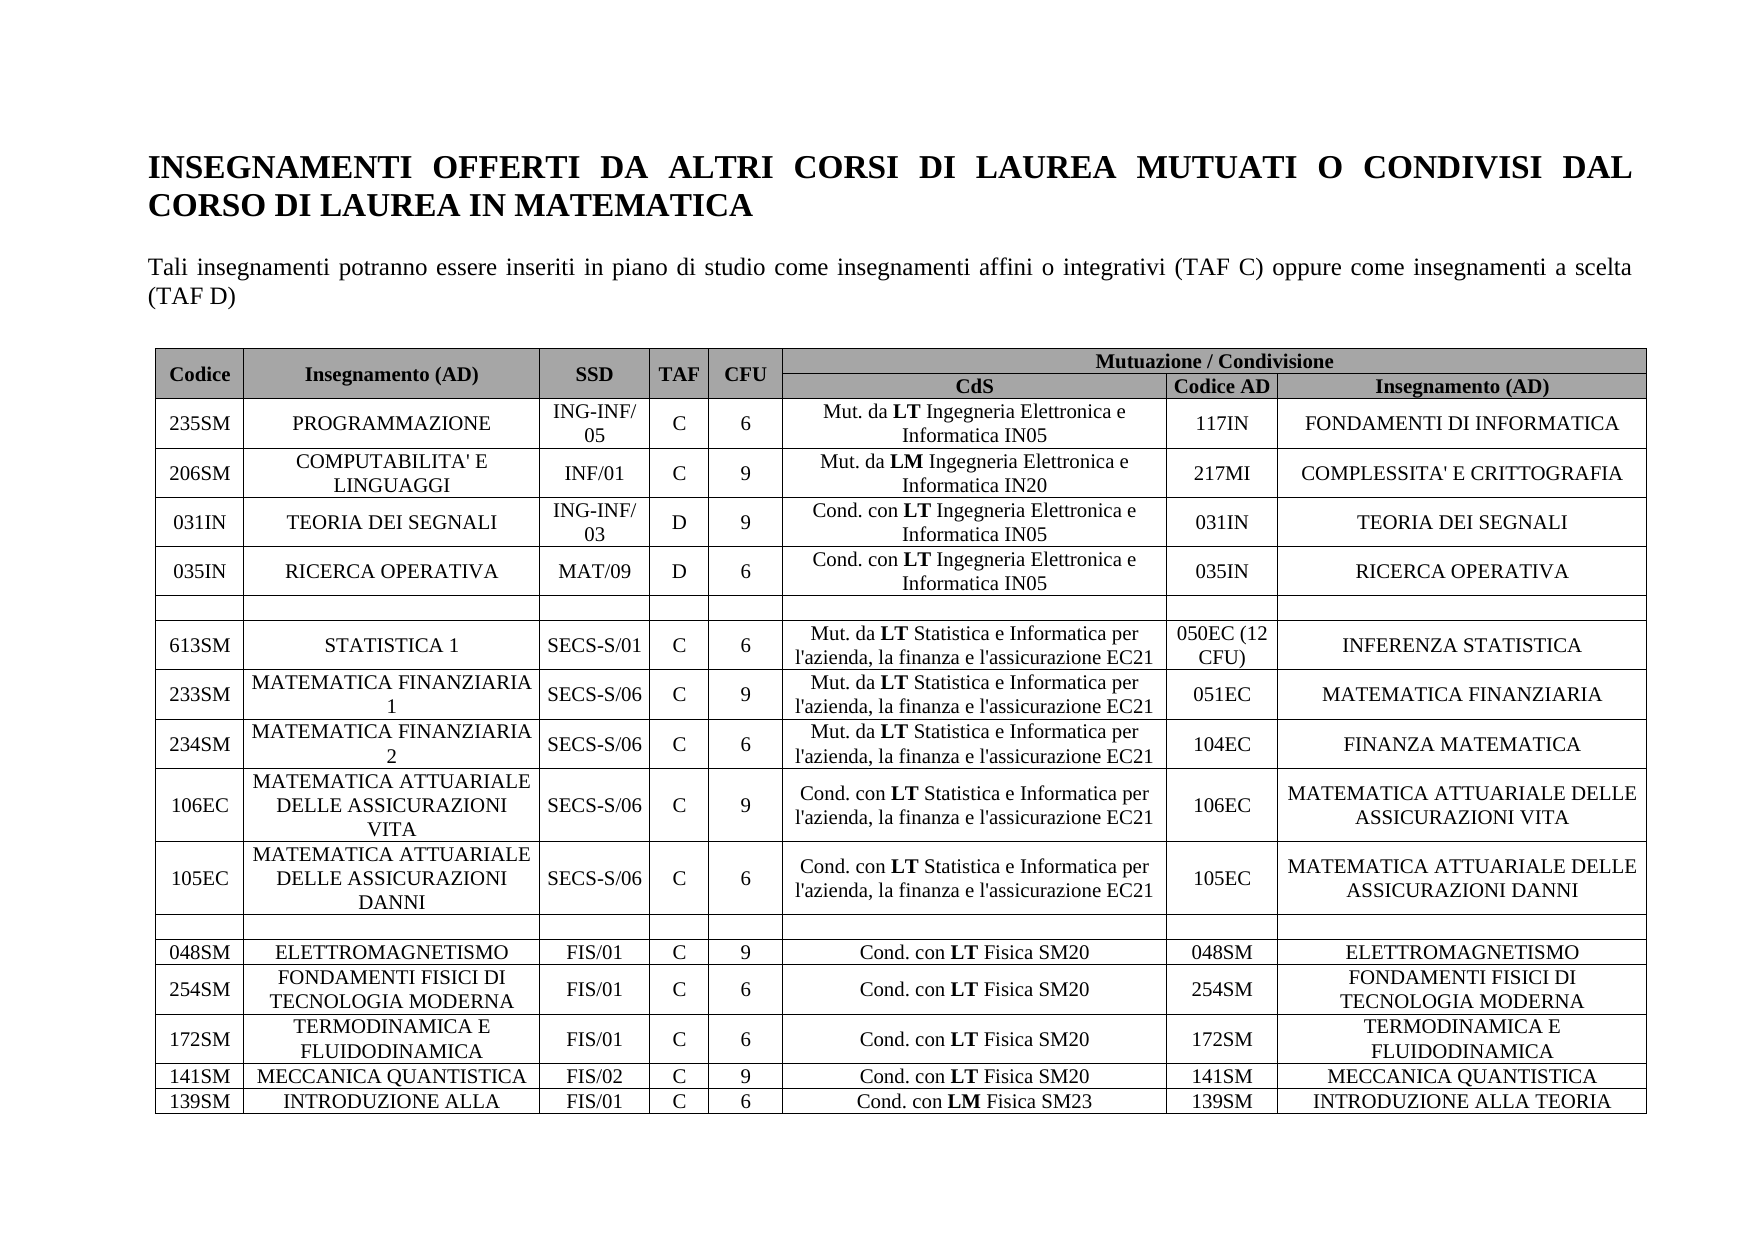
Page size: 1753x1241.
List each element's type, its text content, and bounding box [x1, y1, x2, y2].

table_cell C [650, 670, 708, 718]
table_cell INFERENZA STATISTICA [1278, 621, 1646, 669]
table_cell 141SM [156, 1064, 243, 1088]
table_cell 9 [709, 449, 782, 497]
table_cell 9 [709, 670, 782, 718]
table_cell PROGRAMMAZIONE [244, 399, 539, 447]
table_cell 613SM [156, 621, 243, 669]
table_cell 9 [709, 1064, 782, 1088]
table_cell [244, 915, 539, 939]
table_cell FIS/02 [540, 1064, 649, 1088]
table_cell 9 [709, 769, 782, 841]
table_cell 105EC [1167, 842, 1277, 914]
table_cell 233SM [156, 670, 243, 718]
table_cell [709, 596, 782, 620]
table_cell 139SM [156, 1089, 243, 1113]
table_cell C [650, 1064, 708, 1088]
table_cell [156, 596, 243, 620]
table_cell C [650, 720, 708, 768]
table_cell 117IN [1167, 399, 1277, 447]
table_cell [709, 915, 782, 939]
table_header CFU [709, 349, 782, 398]
table_cell COMPLESSITA' E CRITTOGRAFIA [1278, 449, 1646, 497]
table_cell Cond. con LT Fisica SM20 [783, 1015, 1166, 1063]
table_cell C [650, 449, 708, 497]
table_cell Cond. con LT Ingegneria Elettronica e Informatica IN05 [783, 547, 1166, 595]
table_cell INF/01 [540, 449, 649, 497]
table_cell C [650, 769, 708, 841]
table_cell MATEMATICA FINANZIARIA 2 [244, 720, 539, 768]
table_cell CdS [783, 374, 1166, 398]
table_cell Mut. da LT Ingegneria Elettronica e Informatica IN05 [783, 399, 1166, 447]
table_header Insegnamento (AD) [244, 349, 539, 398]
table_cell FONDAMENTI FISICI DI TECNOLOGIA MODERNA [244, 965, 539, 1013]
table_cell [1167, 915, 1277, 939]
table_cell FINANZA MATEMATICA [1278, 720, 1646, 768]
table_cell Mut. da LM Ingegneria Elettronica e Informatica IN20 [783, 449, 1166, 497]
table_cell TERMODINAMICA E FLUIDODINAMICA [244, 1015, 539, 1063]
table_cell 6 [709, 842, 782, 914]
table_cell [244, 596, 539, 620]
table_cell MATEMATICA ATTUARIALE DELLE ASSICURAZIONI VITA [244, 769, 539, 841]
table_cell 6 [709, 965, 782, 1013]
table_cell Insegnamento (AD) [1278, 374, 1646, 398]
table_cell 206SM [156, 449, 243, 497]
table_cell D [650, 547, 708, 595]
table_cell C [650, 1089, 708, 1113]
table_cell SECS-S/06 [540, 842, 649, 914]
table_cell 217MI [1167, 449, 1277, 497]
table_cell C [650, 842, 708, 914]
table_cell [783, 1089, 1166, 1113]
table_cell D [650, 498, 708, 546]
table_cell COMPUTABILITA' E LINGUAGGI [244, 449, 539, 497]
table_cell SECS-S/06 [540, 670, 649, 718]
table_cell 031IN [156, 498, 243, 546]
table_cell 048SM [1167, 940, 1277, 964]
table_cell Codice AD [1167, 374, 1277, 398]
table_cell STATISTICA 1 [244, 621, 539, 669]
table_cell FIS/01 [540, 940, 649, 964]
table_cell [783, 915, 1166, 939]
table_cell [650, 596, 708, 620]
table_cell 235SM [156, 399, 243, 447]
table_cell [1167, 596, 1277, 620]
table_cell MAT/09 [540, 547, 649, 595]
table_cell 051EC [1167, 670, 1277, 718]
table_cell 9 [709, 940, 782, 964]
text INSEGNAMENTI OFFERTI DA ALTRI CORSI DI LAUREA MUTUATI O CONDIVISI DAL CORSO DI LAUREA IN MATEMATICA [148, 147, 1634, 223]
table_cell Cond. con LT Statistica e Informatica per l'azienda, la finanza e l'assicurazione EC21 [783, 769, 1166, 841]
table_cell 106EC [1167, 769, 1277, 841]
table_cell 6 [709, 1089, 782, 1113]
table_cell 234SM [156, 720, 243, 768]
table_cell MECCANICA QUANTISTICA [1278, 1064, 1646, 1088]
table_cell MECCANICA QUANTISTICA [244, 1064, 539, 1088]
table_cell Cond. con LT Ingegneria Elettronica e Informatica IN05 [783, 498, 1166, 546]
table_cell 139SM [1167, 1089, 1277, 1113]
table_cell Mut. da LT Statistica e Informatica per l'azienda, la finanza e l'assicurazione EC21 [783, 621, 1166, 669]
table_cell FIS/01 [540, 1089, 649, 1113]
table_cell 050EC (12 CFU) [1167, 621, 1277, 669]
table_cell Mut. da LT Statistica e Informatica per l'azienda, la finanza e l'assicurazione EC21 [783, 720, 1166, 768]
table_cell Cond. con LT Fisica SM20 [783, 965, 1166, 1013]
table_cell FIS/01 [540, 1015, 649, 1063]
table_cell FONDAMENTI DI INFORMATICA [1278, 399, 1646, 447]
table_cell C [650, 1015, 708, 1063]
table_header TAF [650, 349, 708, 398]
table_cell 031IN [1167, 498, 1277, 546]
table_cell 6 [709, 399, 782, 447]
table_cell 104EC [1167, 720, 1277, 768]
table_cell [1278, 915, 1646, 939]
table_cell 035IN [1167, 547, 1277, 595]
table_cell FONDAMENTI FISICI DI TECNOLOGIA MODERNA [1278, 965, 1646, 1013]
table_cell Mut. da LT Statistica e Informatica per l'azienda, la finanza e l'assicurazione EC21 [783, 670, 1166, 718]
table_cell [540, 596, 649, 620]
table_cell [783, 596, 1166, 620]
table_cell 9 [709, 498, 782, 546]
text Tali insegnamenti potranno essere inseriti in piano di studio come insegnamenti affini o integrativi (TAF C) oppure come insegnamenti a scelta (TAF D) [148, 252, 1634, 310]
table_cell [1278, 1089, 1646, 1113]
table_cell 254SM [156, 965, 243, 1013]
table_cell ELETTROMAGNETISMO [244, 940, 539, 964]
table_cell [244, 1089, 539, 1113]
table_cell MATEMATICA ATTUARIALE DELLE ASSICURAZIONI DANNI [1278, 842, 1646, 914]
table_cell 6 [709, 621, 782, 669]
table_cell SECS-S/01 [540, 621, 649, 669]
table_cell RICERCA OPERATIVA [1278, 547, 1646, 595]
table_cell Cond. con LT Statistica e Informatica per l'azienda, la finanza e l'assicurazione EC21 [783, 842, 1166, 914]
table_cell C [650, 965, 708, 1013]
table_cell SECS-S/06 [540, 769, 649, 841]
table_cell 172SM [1167, 1015, 1277, 1063]
table_cell 6 [709, 1015, 782, 1063]
table_cell 106EC [156, 769, 243, 841]
table_cell FIS/01 [540, 965, 649, 1013]
table_cell MATEMATICA FINANZIARIA [1278, 670, 1646, 718]
table_cell [1278, 596, 1646, 620]
table_cell MATEMATICA ATTUARIALE DELLE ASSICURAZIONI VITA [1278, 769, 1646, 841]
table_cell 6 [709, 720, 782, 768]
table_cell Cond. con LT Fisica SM20 [783, 940, 1166, 964]
table_cell 105EC [156, 842, 243, 914]
table_cell 172SM [156, 1015, 243, 1063]
table_cell C [650, 940, 708, 964]
table_cell 6 [709, 547, 782, 595]
table_cell 048SM [156, 940, 243, 964]
table_cell ING-INF/05 [540, 399, 649, 447]
table_cell ING-INF/03 [540, 498, 649, 546]
table_cell C [650, 621, 708, 669]
table_cell MATEMATICA ATTUARIALE DELLE ASSICURAZIONI DANNI [244, 842, 539, 914]
table_cell C [650, 399, 708, 447]
table_cell SECS-S/06 [540, 720, 649, 768]
table_header Mutuazione / Condivisione [783, 349, 1646, 373]
table_header Codice [156, 349, 243, 398]
table_cell 254SM [1167, 965, 1277, 1013]
table_cell TEORIA DEI SEGNALI [244, 498, 539, 546]
table_cell TEORIA DEI SEGNALI [1278, 498, 1646, 546]
table_cell [540, 915, 649, 939]
table_cell Cond. con LT Fisica SM20 [783, 1064, 1166, 1088]
table_cell ELETTROMAGNETISMO [1278, 940, 1646, 964]
table_cell 141SM [1167, 1064, 1277, 1088]
table_cell TERMODINAMICA E FLUIDODINAMICA [1278, 1015, 1646, 1063]
table_cell RICERCA OPERATIVA [244, 547, 539, 595]
table_header SSD [540, 349, 649, 398]
table_cell MATEMATICA FINANZIARIA 1 [244, 670, 539, 718]
table_cell [156, 915, 243, 939]
table_cell [650, 915, 708, 939]
table_cell 035IN [156, 547, 243, 595]
